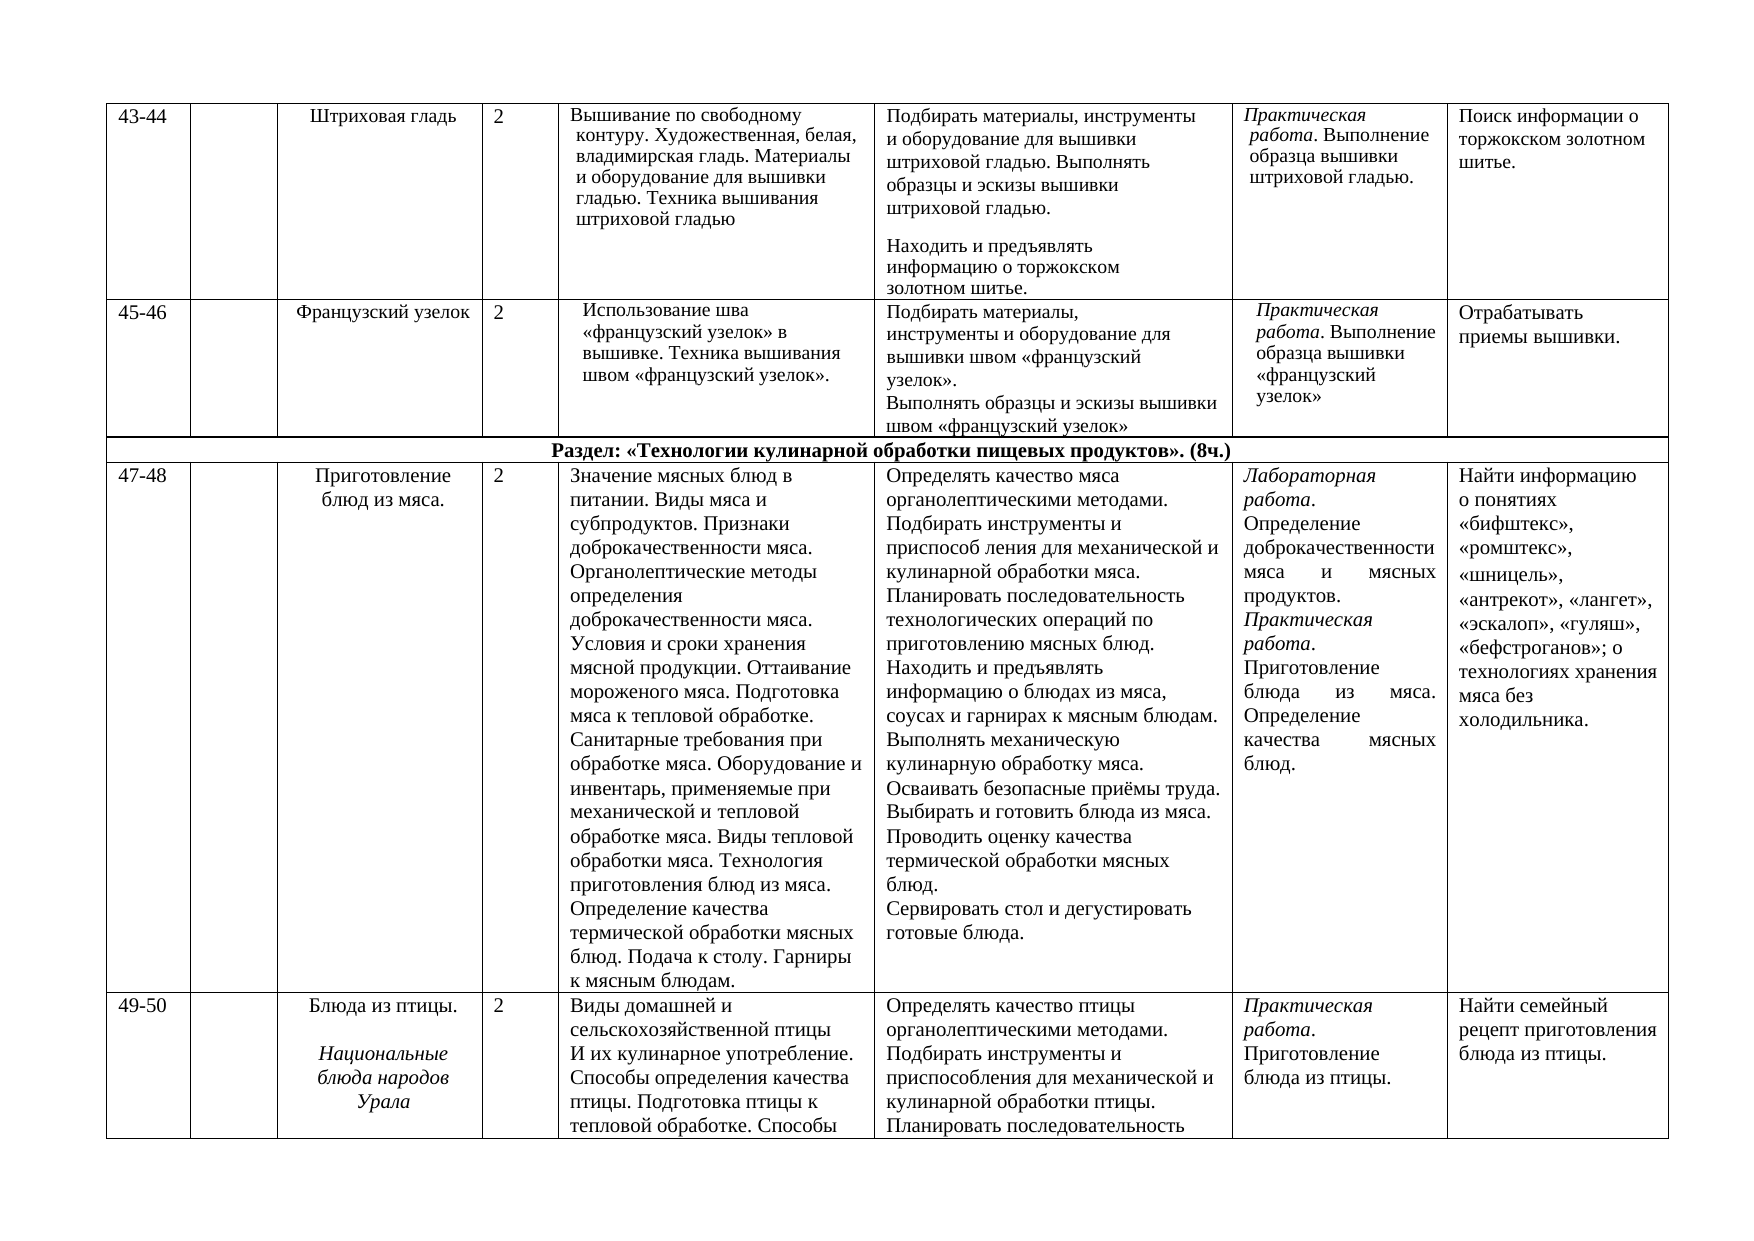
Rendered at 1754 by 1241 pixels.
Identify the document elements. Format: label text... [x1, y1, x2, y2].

table_cell Подбирать материалы, инструменты и оборудование для вышивки швом «французский узелок». Выполнять образцы и эскизы вышивки швом «французский узелок» [875, 300, 1232, 436]
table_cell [278, 993, 482, 1137]
table_cell 2 [483, 993, 558, 1137]
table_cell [1233, 993, 1447, 1137]
table_cell Найти информацию о понятиях «бифштекс», «ромштекс», «шницель», «антрекот», «лангет», «эскалоп», «гуляш», «бефстроганов»; о технологиях хранения мяса без холодильника. [1448, 463, 1668, 992]
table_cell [1448, 993, 1668, 1137]
table_cell [191, 993, 277, 1137]
table_cell Приготовление блюд из мяса. [278, 463, 482, 992]
table_cell 2 [483, 300, 558, 436]
table_cell 43-44 [107, 104, 190, 298]
table_cell [191, 300, 277, 436]
table_cell Французский узелок [278, 300, 482, 436]
table_cell 2 [483, 104, 558, 298]
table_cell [559, 993, 874, 1137]
table_cell Практическая работа. Выполнение образца вышивки «французский узелок» [1233, 300, 1447, 436]
table_cell Лабораторная работа. Определение доброкачественности мяса и мясных продуктов. Практическая работа. Приготовление блюда из мяса. Определение качества мясных блюд. [1233, 463, 1447, 992]
table_cell Отрабатывать приемы вышивки. [1448, 300, 1668, 436]
table_cell Использование шва «французский узелок» в вышивке. Техника вышивания швом «французский узелок». [559, 300, 874, 436]
table_cell 49-50 [107, 993, 190, 1137]
table_cell Подбирать материалы, инструменты и оборудование для вышивки штриховой гладью. Выполнять образцы и эскизы вышивки штриховой гладью. Находить и предъявлять информацию о торжокском золотном шитье. [875, 104, 1232, 298]
table_cell 45-46 [107, 300, 190, 436]
table_cell Вышивание по свободному контуру. Художественная, белая, владимирская гладь. Материалы и оборудование для вышивки гладью. Техника вышивания штриховой гладью [559, 104, 874, 298]
table_cell 47-48 [107, 463, 190, 992]
table_cell Штриховая гладь [278, 104, 482, 298]
table_cell [191, 463, 277, 992]
table_cell Значение мясных блюд в питании. Виды мяса и субпродуктов. Признаки доброкачественности мяса. Органолептические методы определения доброкачественности мяса. Условия и сроки хранения мясной продукции. Оттаивание мороженого мяса. Подготовка мяса к тепловой обработке. Санитарные требования при обработке мяса. Оборудование и инвентарь, применяемые при механической и тепловой обработке мяса. Виды тепловой обработки мяса. Технология приготовления блюд из мяса. Определение качества термической обработки мясных блюд. Подача к столу. Гарниры к мясным блюдам. [559, 463, 874, 992]
table_cell [191, 104, 277, 298]
table_cell Практическая работа. Выполнение образца вышивки штриховой гладью. [1233, 104, 1447, 298]
table_cell Определять качество мяса органолептическими методами. Подбирать инструменты и приспособ­ ления для механической и кулинарной обработки мяса. Планировать последовательность технологических операций по приготовлению мясных блюд. Находить и предъявлять информацию о блюдах из мяса, соусах и гарнирах к мясным блюдам. Выполнять механическую кулинарную обработку мяса. Осваивать безопасные приёмы труда. Выбирать и готовить блюда из мяса. Проводить оценку качества термической обработки мясных блюд. Сервировать стол и дегустировать готовые блюда. [875, 463, 1232, 992]
table_cell Поиск информации о торжокском золотном шитье. [1448, 104, 1668, 298]
table_cell 2 [483, 463, 558, 992]
table_cell Раздел: «Технологии кулинарной обработки пищевых продуктов». (8ч.) [107, 438, 1668, 462]
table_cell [875, 993, 1232, 1137]
